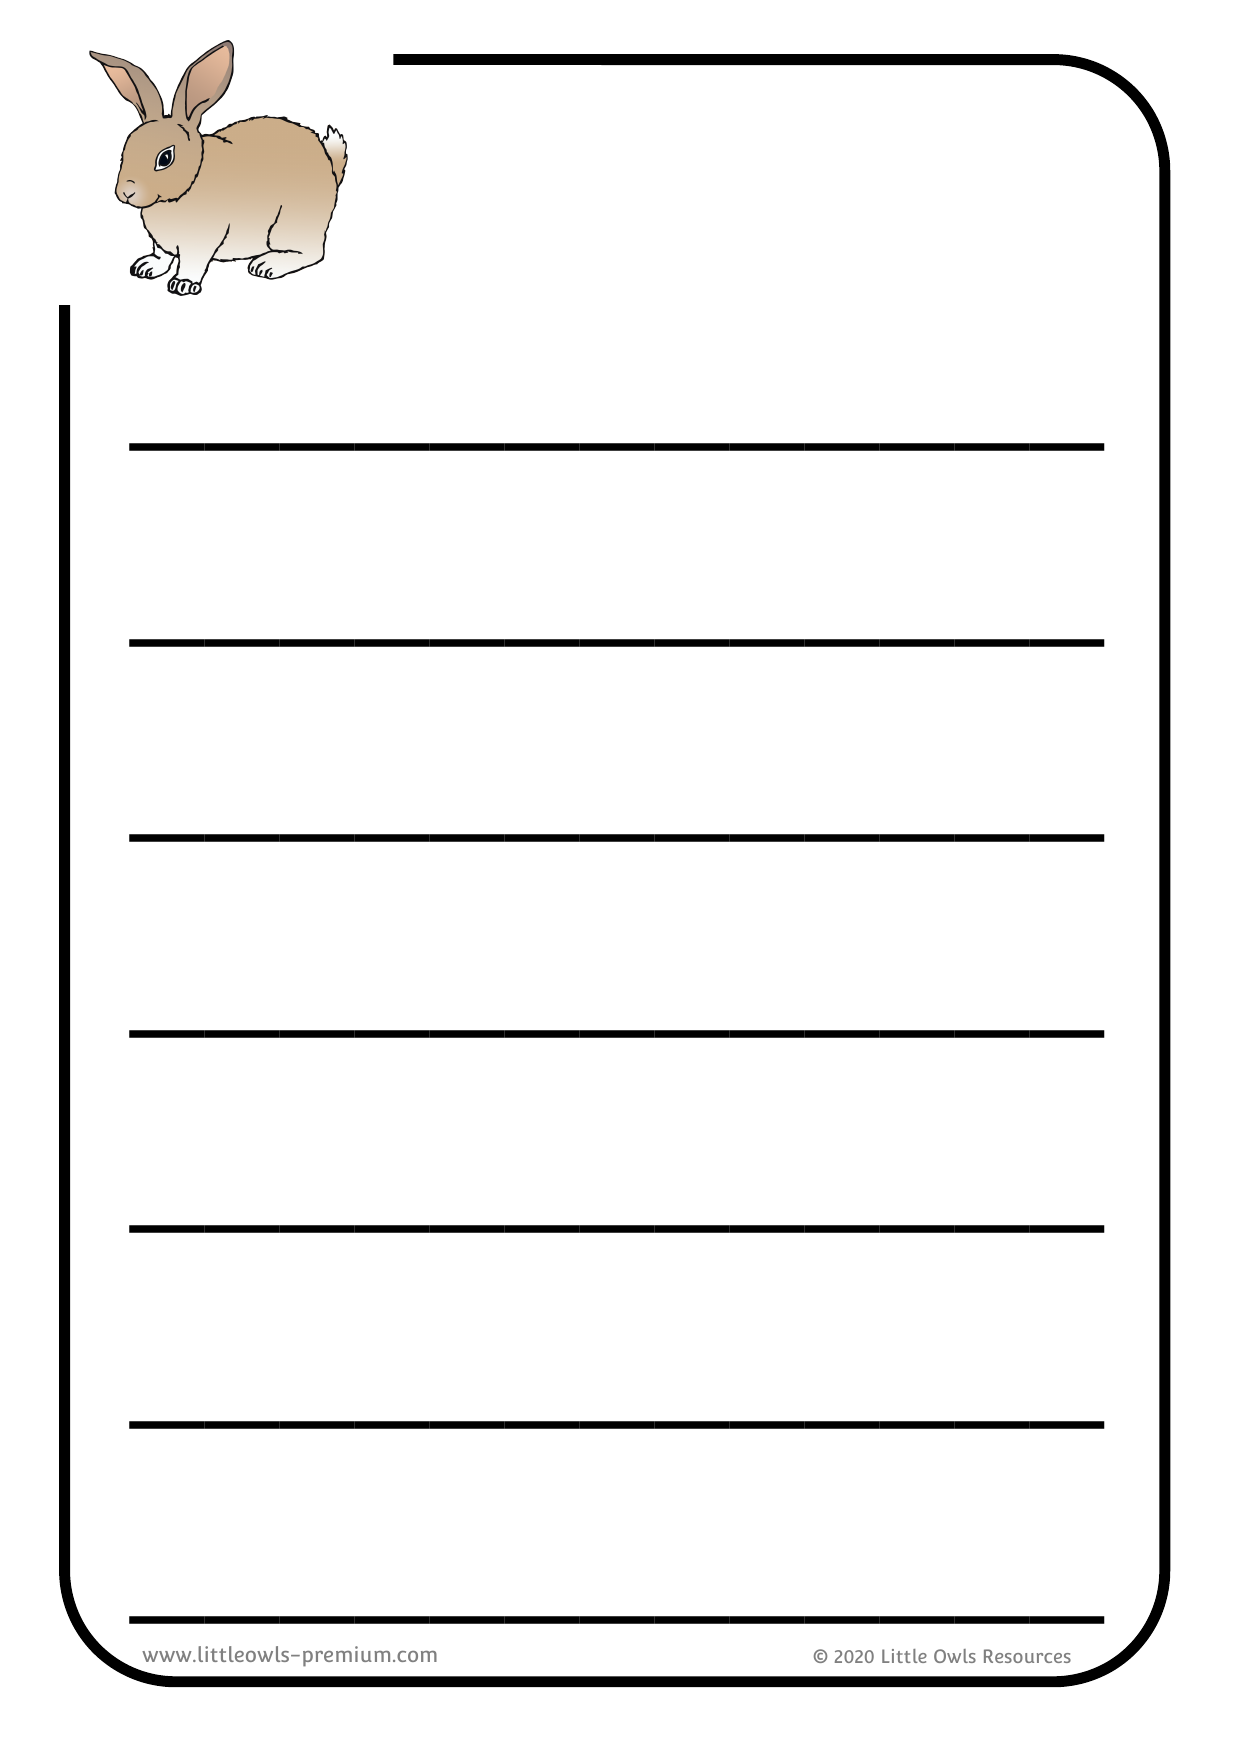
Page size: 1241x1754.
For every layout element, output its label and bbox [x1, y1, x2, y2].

picture [89, 40, 348, 296]
